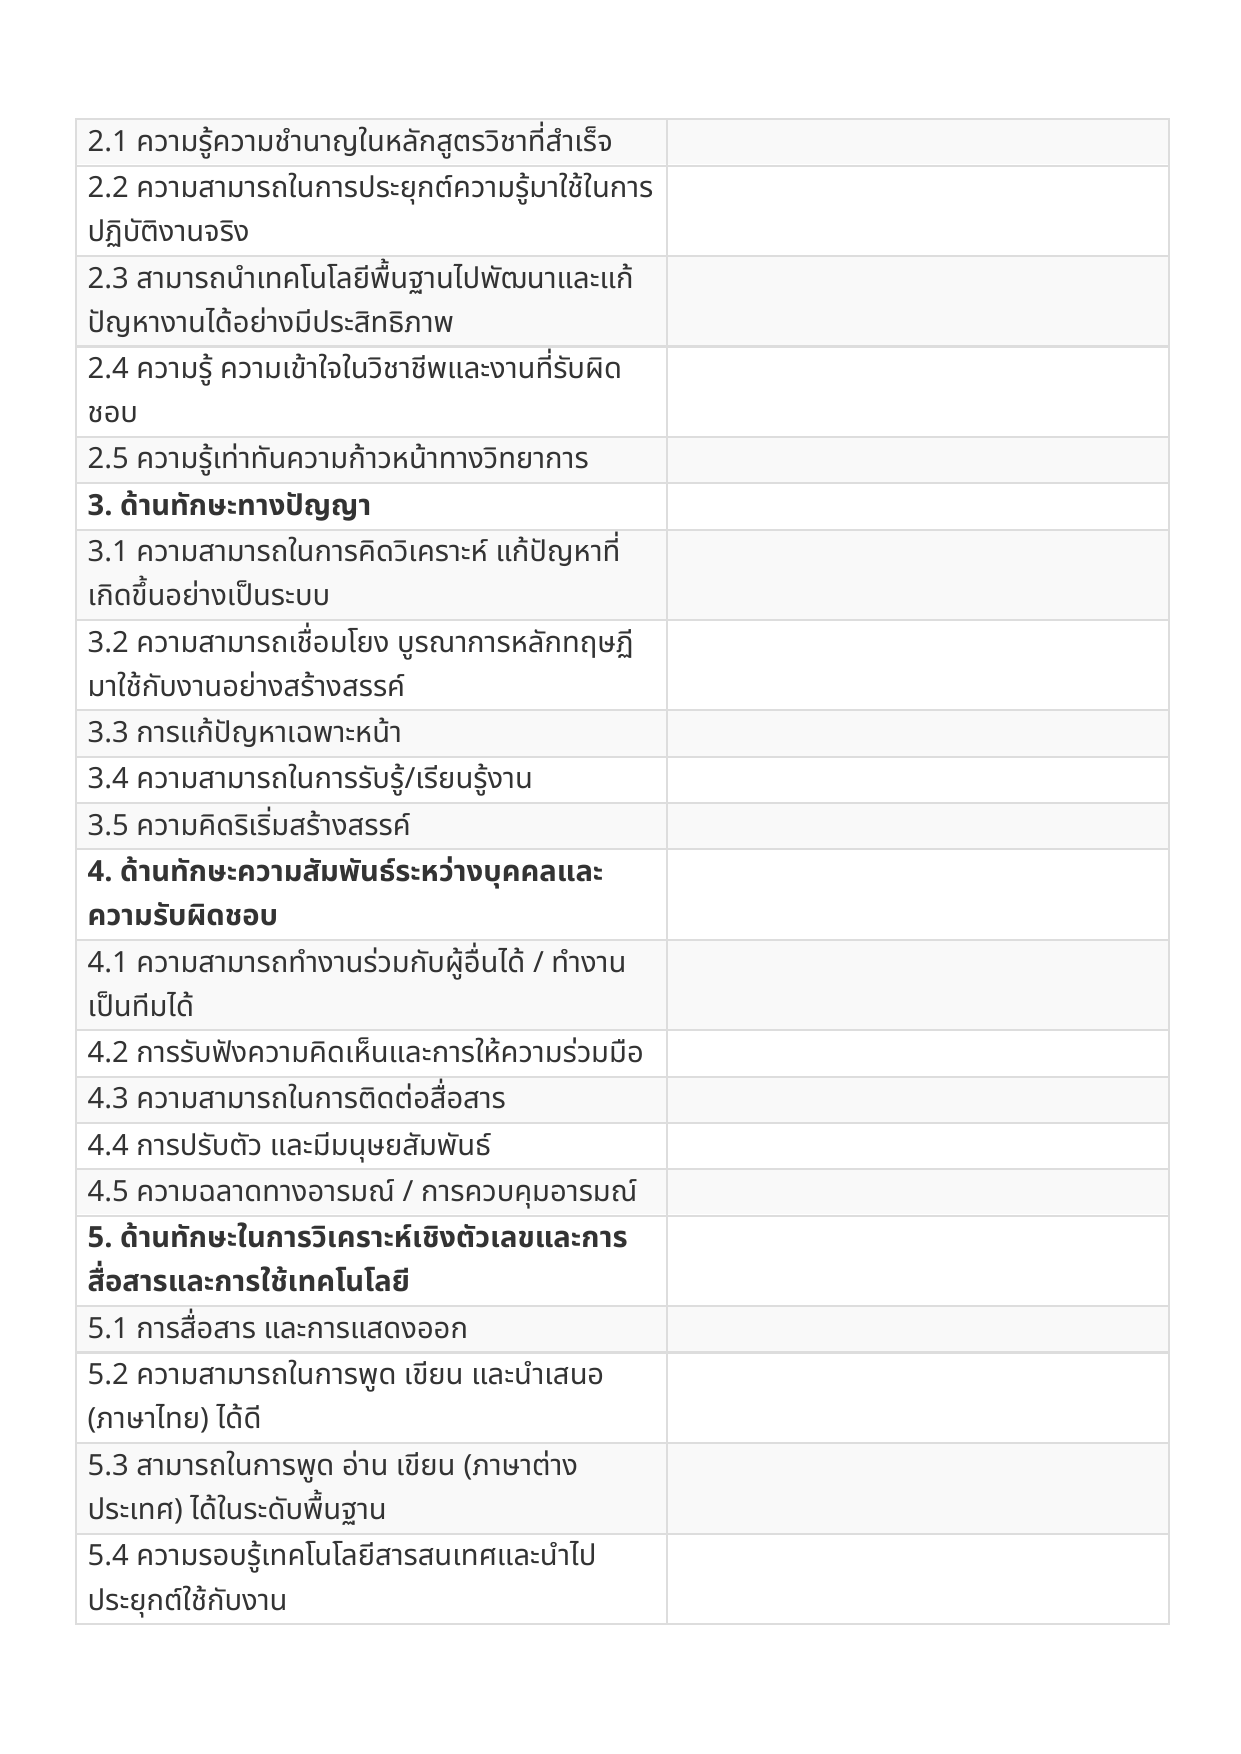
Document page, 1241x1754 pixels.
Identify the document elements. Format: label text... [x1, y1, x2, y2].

table_cell [668, 804, 1168, 848]
table_cell [668, 1217, 1168, 1305]
table_cell 4.5 ความฉลาดทางอารมณ์ / การควบคุมอารมณ์ [77, 1170, 666, 1214]
table_cell 4.2 การรับฟังความคิดเห็นและการให้ความร่วมมือ [77, 1031, 666, 1076]
table_cell 3.1 ความสามารถในการคิดวิเคราะห์ แก้ปัญหาที่เกิดขึ้นอย่างเป็นระบบ [77, 531, 666, 619]
table_cell [668, 850, 1168, 939]
table_cell [668, 1078, 1168, 1122]
table_cell 2.4 ความรู้ ความเข้าใจในวิชาชีพและงานที่รับผิดชอบ [77, 348, 666, 436]
table_cell [668, 484, 1168, 528]
table_cell [668, 257, 1168, 345]
table_cell [668, 438, 1168, 482]
table_cell 4. ด้านทักษะความสัมพันธ์ระหว่างบุคคลและความรับผิดชอบ [77, 850, 666, 939]
table_cell 4.1 ความสามารถทำงานร่วมกับผู้อื่นได้ / ทำงานเป็นทีมได้ [77, 941, 666, 1029]
table_cell [668, 1535, 1168, 1623]
table_cell 5.3 สามารถในการพูด อ่าน เขียน (ภาษาต่างประเทศ) ได้ในระดับพื้นฐาน [77, 1444, 666, 1533]
table_cell 5.1 การสื่อสาร และการแสดงออก [77, 1307, 666, 1351]
table_cell [668, 1031, 1168, 1076]
table_cell [668, 1307, 1168, 1351]
table_cell 3. ด้านทักษะทางปัญญา [77, 484, 666, 528]
table_cell 2.3 สามารถนำเทคโนโลยีพื้นฐานไปพัฒนาและแก้ปัญหางานได้อย่างมีประสิทธิภาพ [77, 257, 666, 345]
table_cell 2.1 ความรู้ความชำนาญในหลักสูตรวิชาที่สำเร็จ [77, 120, 666, 164]
table_cell [668, 1170, 1168, 1214]
table_cell 5.4 ความรอบรู้เทคโนโลยีสารสนเทศและนำไปประยุกต์ใช้กับงาน [77, 1535, 666, 1623]
table_cell [668, 1444, 1168, 1533]
table_cell [668, 531, 1168, 619]
table_cell 3.2 ความสามารถเชื่อมโยง บูรณาการหลักทฤษฏีมาใช้กับงานอย่างสร้างสรรค์ [77, 621, 666, 709]
table_cell 5. ด้านทักษะในการวิเคราะห์เชิงตัวเลขและการสื่อสารและการใช้เทคโนโลยี [77, 1217, 666, 1305]
table_cell 3.5 ความคิดริเริ่มสร้างสรรค์ [77, 804, 666, 848]
table_cell [668, 1124, 1168, 1168]
table_cell [668, 1354, 1168, 1442]
table_cell 4.3 ความสามารถในการติดต่อสื่อสาร [77, 1078, 666, 1122]
table_cell [668, 167, 1168, 255]
table_cell [668, 711, 1168, 756]
table_cell 4.4 การปรับตัว และมีมนุษยสัมพันธ์ [77, 1124, 666, 1168]
table_cell [668, 758, 1168, 802]
table_cell 2.5 ความรู้เท่าทันความก้าวหน้าทางวิทยาการ [77, 438, 666, 482]
table_cell [668, 621, 1168, 709]
table_cell [668, 941, 1168, 1029]
table_cell 3.4 ความสามารถในการรับรู้/เรียนรู้งาน [77, 758, 666, 802]
table_cell 5.2 ความสามารถในการพูด เขียน และนำเสนอ (ภาษาไทย) ได้ดี [77, 1354, 666, 1442]
table_cell [668, 348, 1168, 436]
table_cell [668, 120, 1168, 164]
table_cell 3.3 การแก้ปัญหาเฉพาะหน้า [77, 711, 666, 756]
table_cell 2.2 ความสามารถในการประยุกต์ความรู้มาใช้ในการปฏิบัติงานจริง [77, 167, 666, 255]
